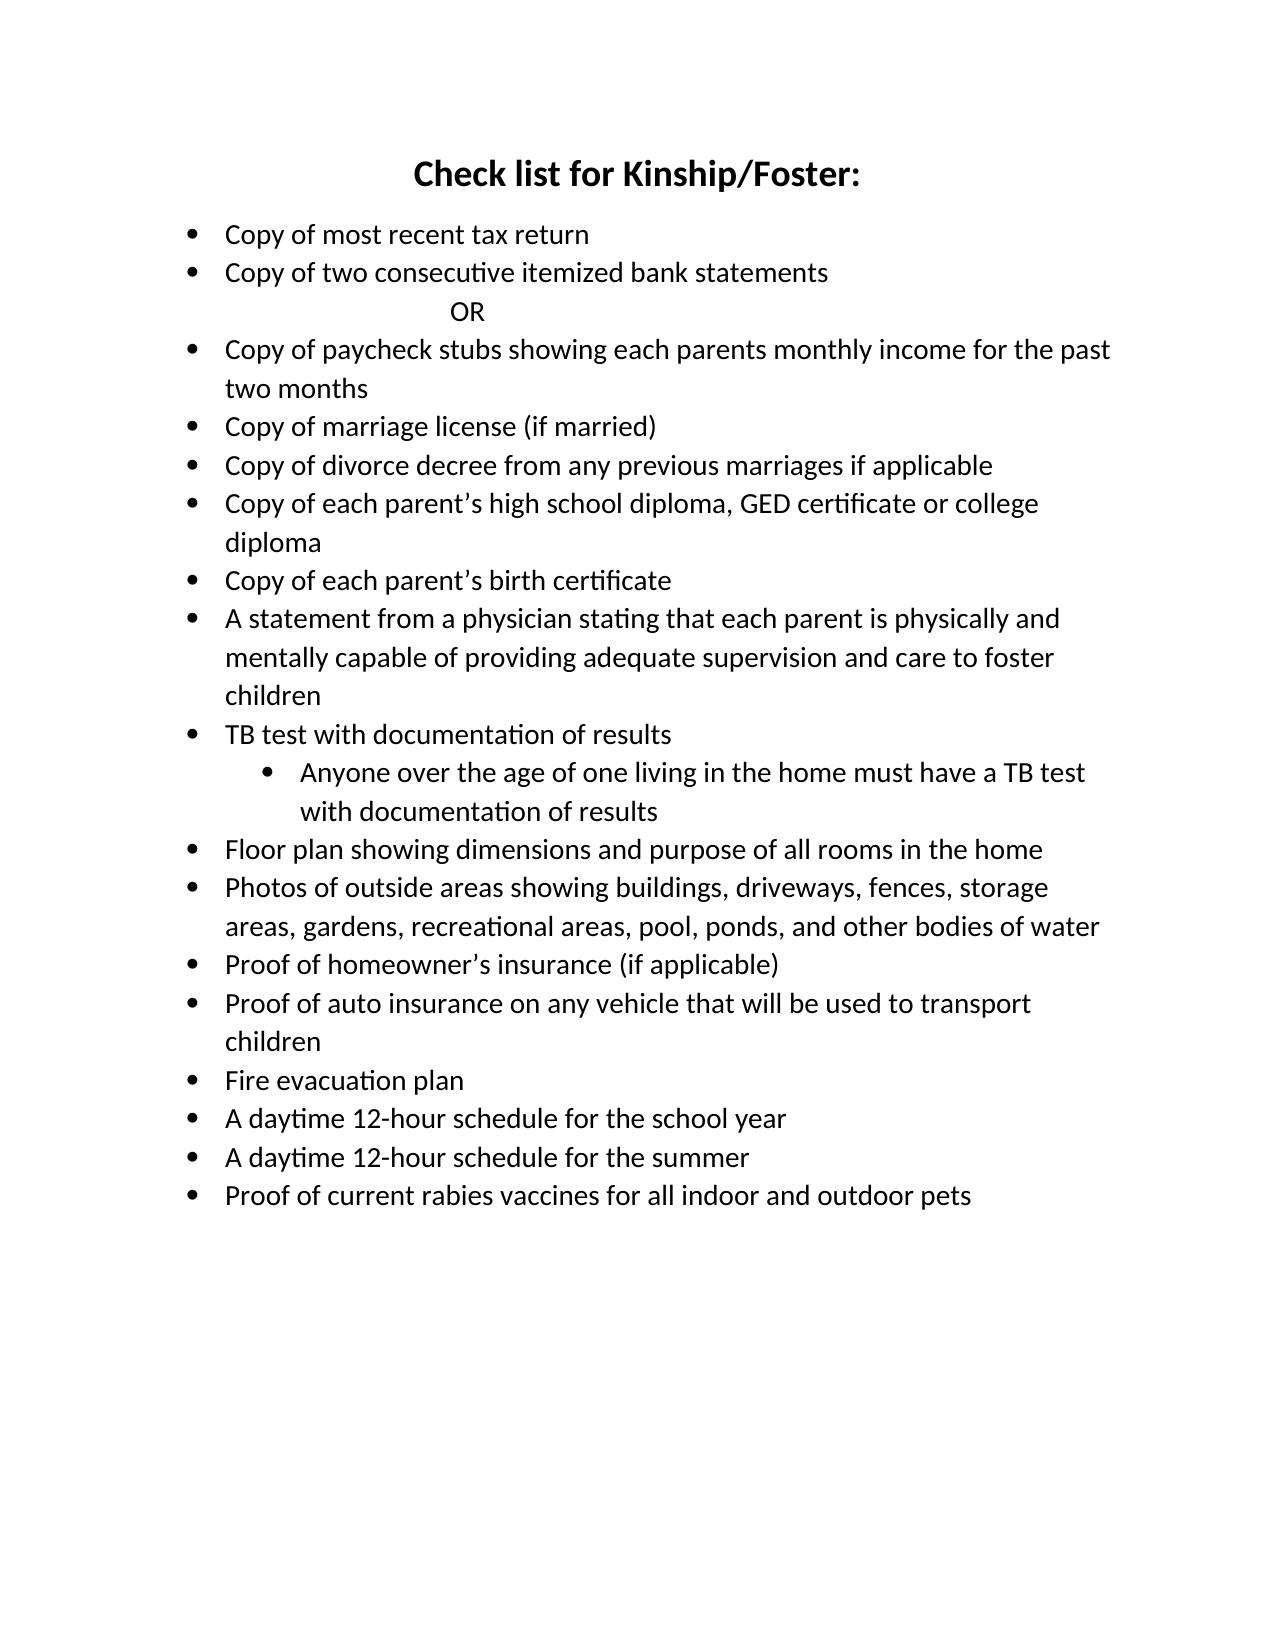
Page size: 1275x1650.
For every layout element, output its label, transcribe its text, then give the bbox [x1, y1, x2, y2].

list A statement from a physician stating that each parent is physically and mentally capable of providing adequate supervision and care to foster children [187, 601, 1125, 713]
list Anyone over the age of one living in the home must have a TB test with documentation of results [262, 754, 1125, 828]
list Copy of paycheck stubs showing each parents monthly income for the past two months [187, 331, 1125, 406]
list Photos of outside areas showing buildings, driveways, fences, storage areas, gardens, recreational areas, pool, ponds, and other bodies of water [187, 869, 1125, 944]
list Proof of homeowner’s insurance (if applicable) [187, 946, 1125, 982]
list OR [450, 293, 1125, 329]
list Floor plan showing dimensions and purpose of all rooms in the home [187, 831, 1125, 867]
list Copy of each parent’s birth certificate [187, 562, 1125, 598]
list Proof of auto insurance on any vehicle that will be used to transport children [187, 985, 1125, 1059]
list A daytime 12-hour schedule for the summer [187, 1139, 1125, 1174]
list Fire evacuation plan [187, 1062, 1125, 1097]
list Copy of marriage license (if married) [187, 408, 1125, 444]
list Copy of each parent’s high school diploma, GED certificate or college diploma [187, 485, 1125, 559]
list Copy of two consecutive itemized bank statements [187, 254, 1125, 290]
list A daytime 12-hour schedule for the school year [187, 1100, 1125, 1136]
list Copy of divorce decree from any previous marriages if applicable [187, 447, 1125, 482]
list TB test with documentation of results [187, 716, 1125, 751]
list Proof of current rabies vaccines for all indoor and outdoor pets [187, 1177, 1125, 1213]
list Copy of most recent tax return [187, 216, 1125, 252]
text Check list for Kinship/Foster: [150, 150, 1125, 196]
